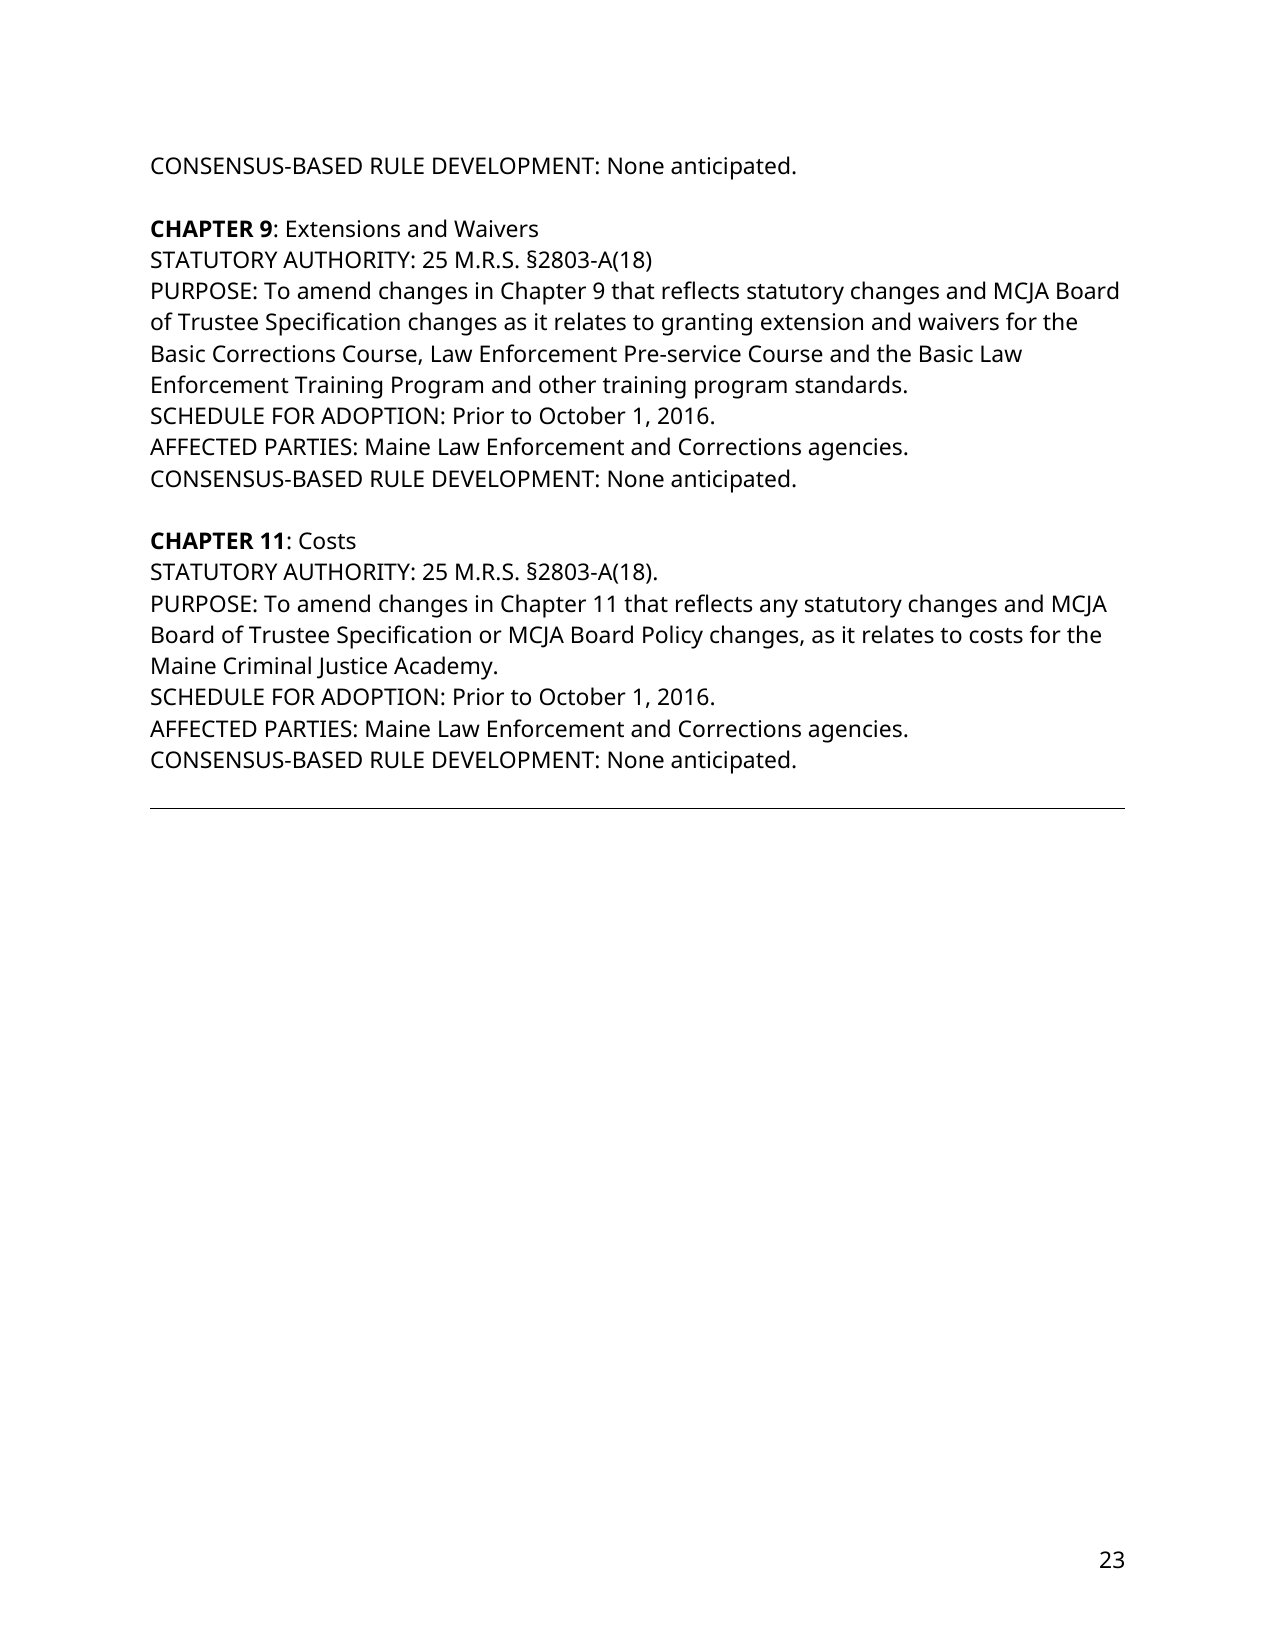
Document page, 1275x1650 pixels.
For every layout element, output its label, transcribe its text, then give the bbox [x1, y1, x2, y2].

text CHAPTER 9: Extensions and Waivers [150, 212, 1125, 244]
text CONSENSUS-BASED RULE DEVELOPMENT: None anticipated. [150, 462, 1125, 494]
text PURPOSE: To amend changes in Chapter 9 that reflects statutory changes and MCJA Board of Trustee Specification changes as it relates to granting extension and waivers for the Basic Corrections Course, Law Enforcement Pre-service Course and the Basic Law Enforcement Training Program and other training program standards. [150, 275, 1125, 400]
text AFFECTED PARTIES: Maine Law Enforcement and Corrections agencies. [150, 431, 1125, 462]
text PURPOSE: To amend changes in Chapter 11 that reflects any statutory changes and MCJA Board of Trustee Specification or MCJA Board Policy changes, as it relates to costs for the Maine Criminal Justice Academy. [150, 587, 1125, 681]
text STATUTORY AUTHORITY: 25 M.R.S. §2803-A(18) [150, 244, 1125, 275]
text CONSENSUS-BASED RULE DEVELOPMENT: None anticipated. [150, 744, 1125, 775]
text AFFECTED PARTIES: Maine Law Enforcement and Corrections agencies. [150, 712, 1125, 744]
text SCHEDULE FOR ADOPTION: Prior to October 1, 2016. [150, 400, 1125, 431]
text SCHEDULE FOR ADOPTION: Prior to October 1, 2016. [150, 681, 1125, 712]
text STATUTORY AUTHORITY: 25 M.R.S. §2803-A(18). [150, 556, 1125, 587]
text CONSENSUS-BASED RULE DEVELOPMENT: None anticipated. [150, 150, 1125, 181]
text CHAPTER 11: Costs [150, 525, 1125, 556]
